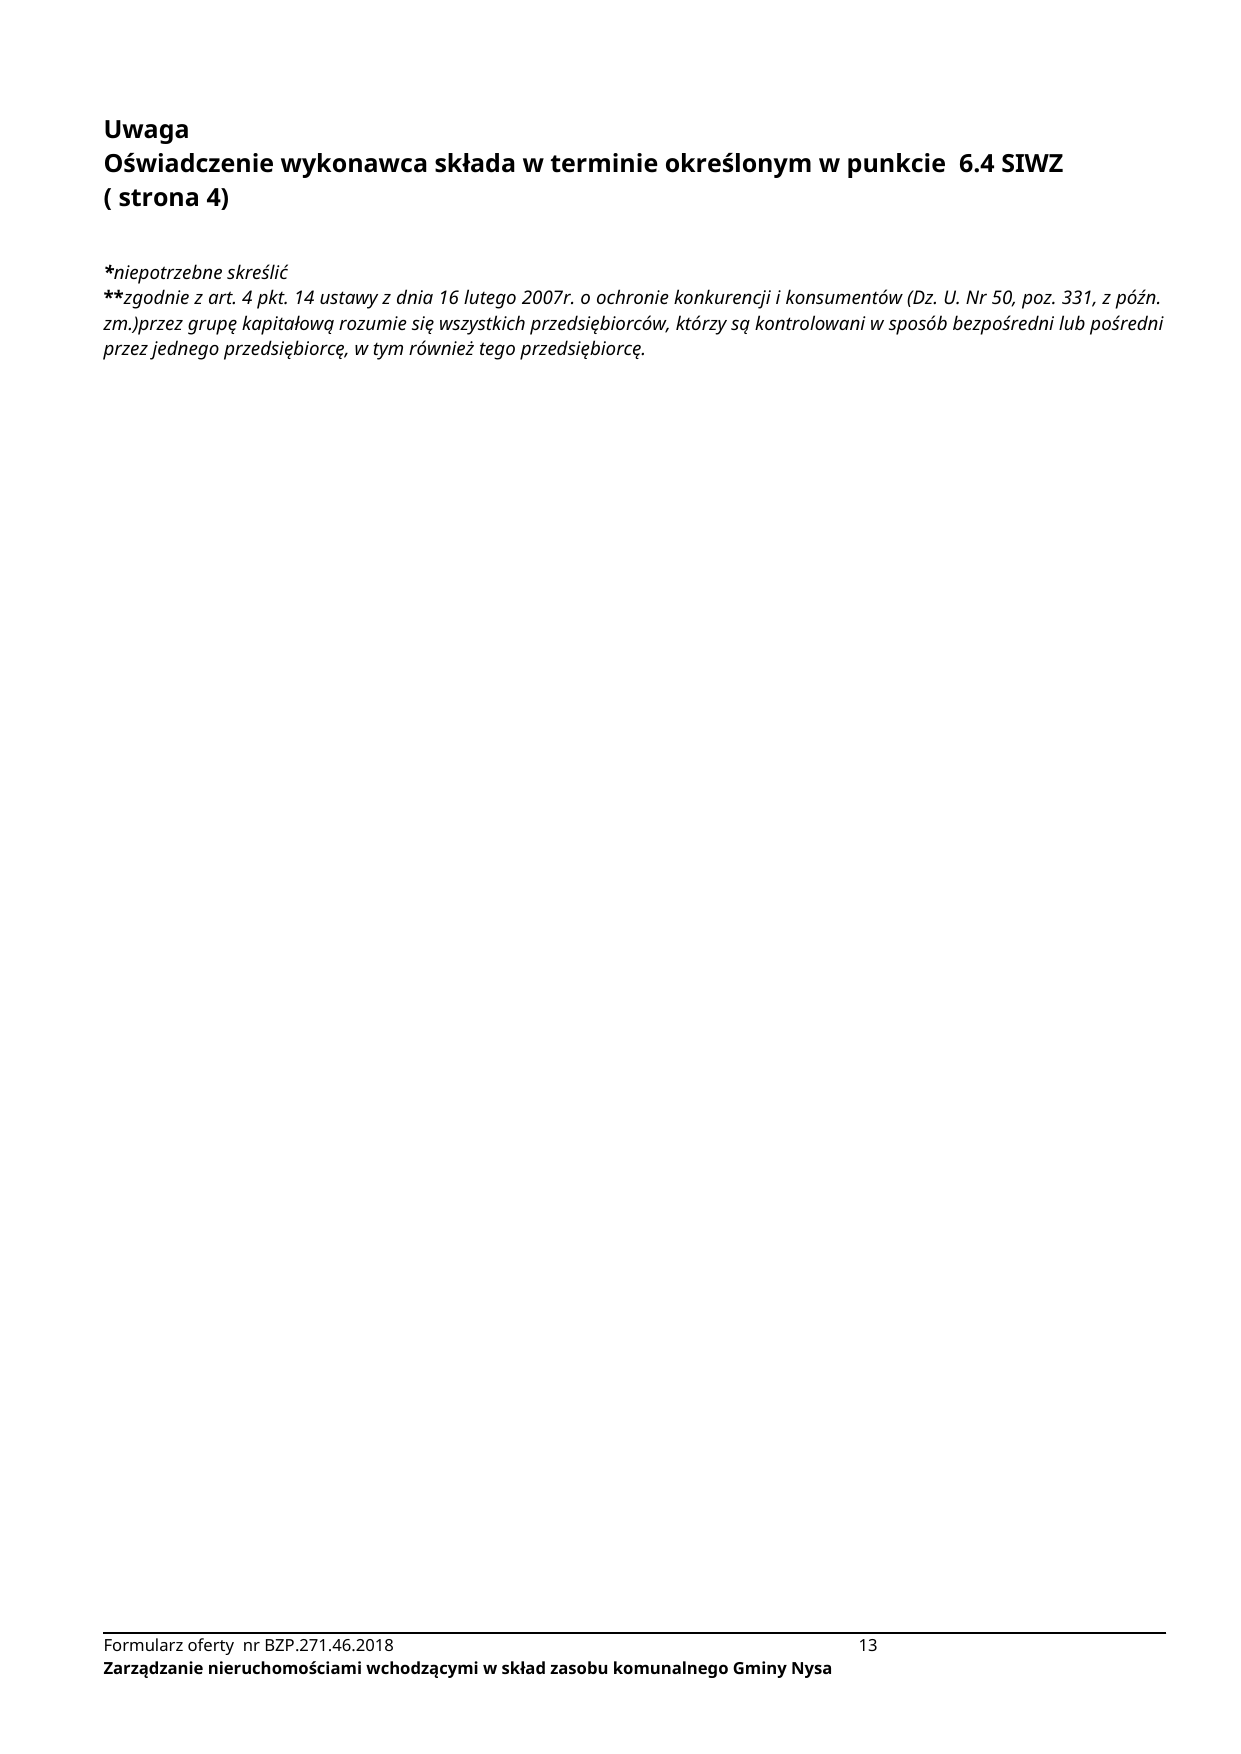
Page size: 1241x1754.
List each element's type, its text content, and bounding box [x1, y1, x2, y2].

text Uwaga [103, 111, 1166, 145]
text *niepotrzebne skreślić [103, 259, 1166, 284]
text Oświadczenie wykonawca składa w terminie określonym w punkcie 6.4 SIWZ ( strona 4) [103, 145, 1166, 213]
text **zgodnie z art. 4 pkt. 14 ustawy z dnia 16 lutego 2007r. o ochronie konkurencji i konsumentów (Dz. U. Nr 50, poz. 331, z późn. zm.)przez grupę kapitałową rozumie się wszystkich przedsiębiorców, którzy są kontrolowani w sposób bezpośredni lub pośredni przez jednego przedsiębiorcę, w tym również tego przedsiębiorcę. [103, 284, 1166, 361]
